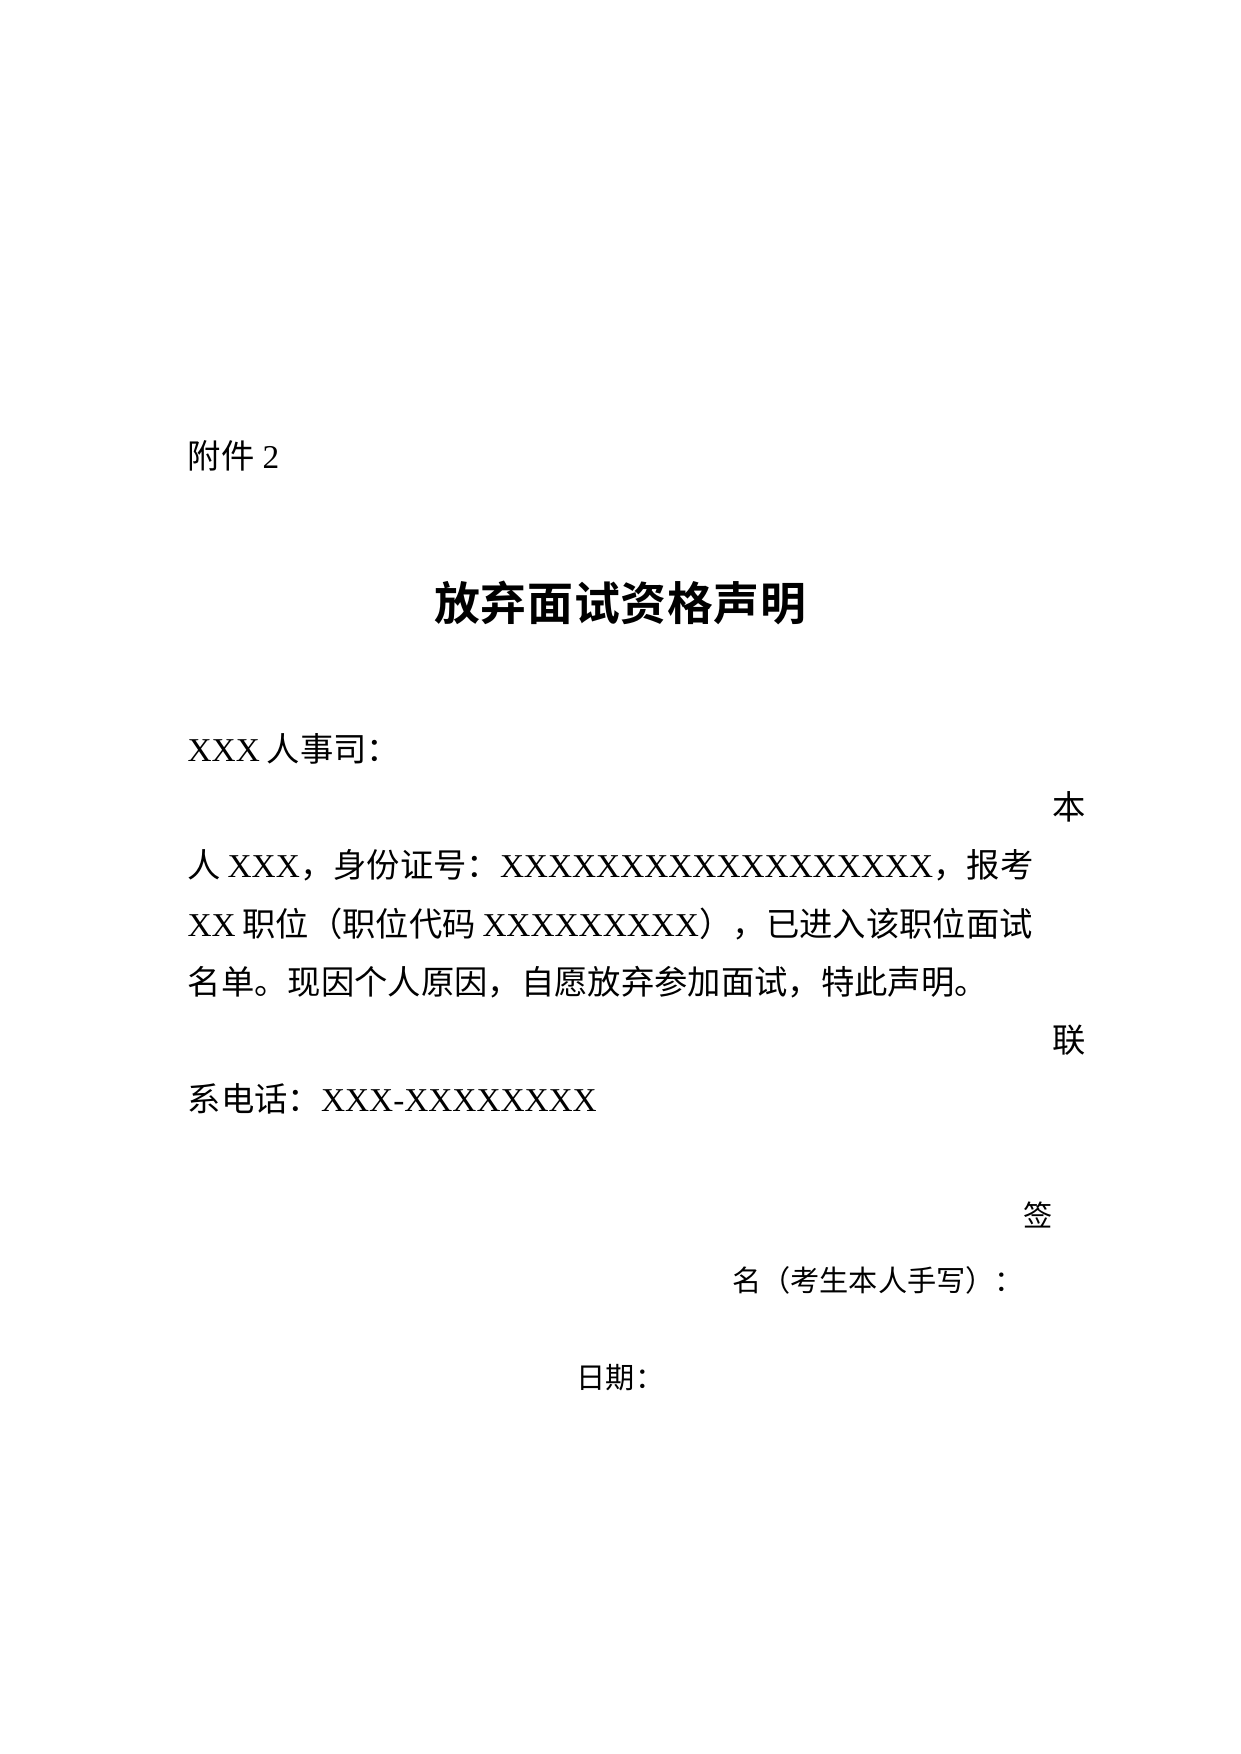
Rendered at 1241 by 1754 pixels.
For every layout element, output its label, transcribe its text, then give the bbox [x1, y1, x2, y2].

text XXX人事司： [187, 714, 1053, 773]
text 联系电话：XXX-XXXXXXXX [187, 1006, 1053, 1123]
text 附件2 [187, 422, 1053, 487]
text 放弃面试资格声明 [187, 552, 1053, 649]
text 本人XXX，身份证号：XXXXXXXXXXXXXXXXXX，报考XX职位（职位代码XXXXXXXXX），已进入该职位面试名单。现因个人原因，自愿放弃参加面试，特此声明。 [187, 773, 1053, 1006]
text 日期： [187, 1311, 1053, 1409]
text 签名（考生本人手写）： [187, 1181, 1023, 1311]
